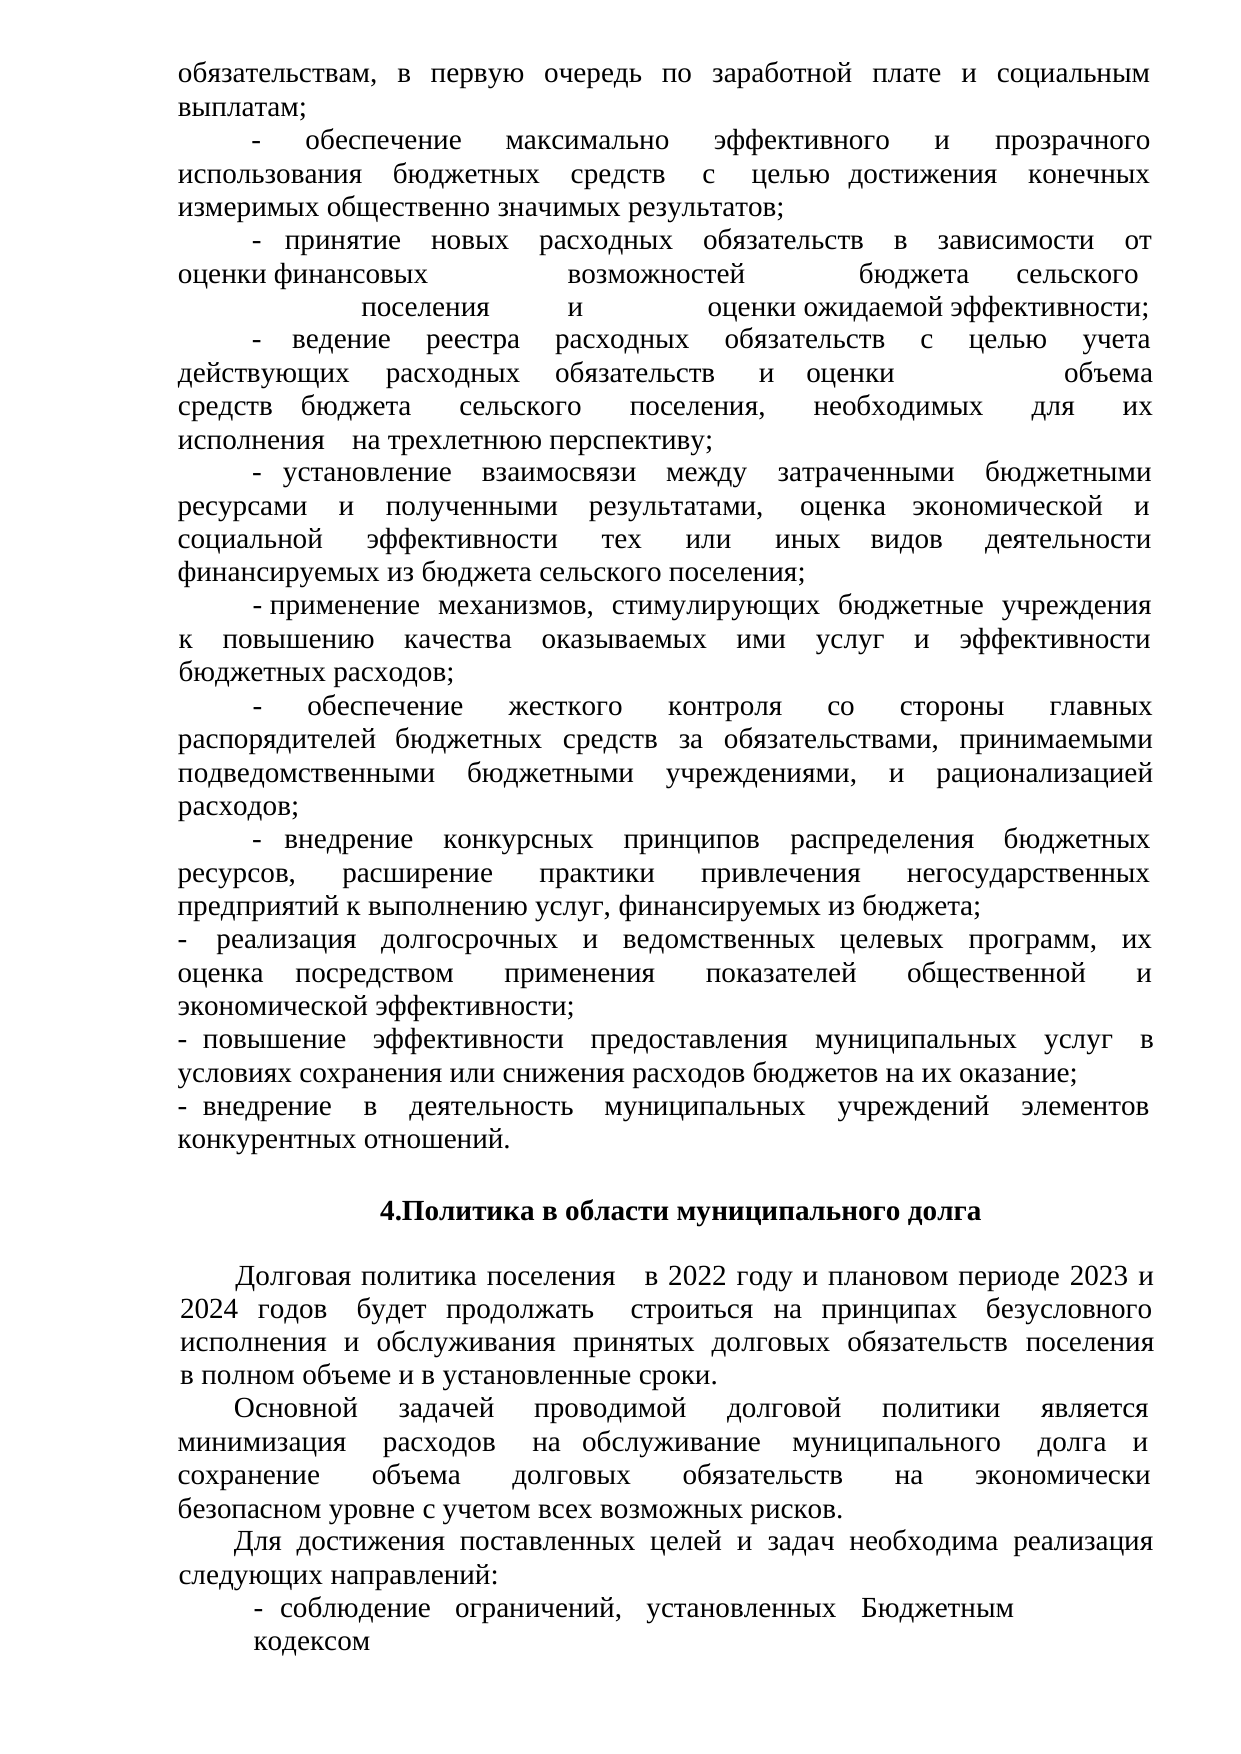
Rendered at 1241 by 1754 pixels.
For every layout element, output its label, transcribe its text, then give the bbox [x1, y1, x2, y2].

text - внедрение конкурсных принципов распределения бюджетных ресурсов, расширение практики привлечения негосударственных предприятий к выполнению услуг, финансируемых из бюджета; [177, 822, 1152, 921]
text 4.Политика в области муниципального долга [380, 1193, 1154, 1226]
text - реализация долгосрочных и ведомственных целевых программ, их оценка посредством применения показателей общественной и экономической эффективности; [177, 921, 1152, 1022]
text - внедрение в деятельность муниципальных учреждений элементов конкурентных отношений. [177, 1088, 1156, 1155]
text - установление взаимосвязи между затраченными бюджетными ресурсами и полученными результатами, оценка экономической и социальной эффективности тех или иных видов деятельности финансируемых из бюджета сельского поселения; [177, 455, 1152, 588]
text Для достижения поставленных целей и задач необходима реализация следующих направлений: [178, 1524, 1155, 1591]
text - обеспечение жесткого контроля со стороны главных распорядителей бюджетных средств за обязательствами, принимаемыми подведомственными бюджетными учреждениями, и рационализацией расходов; [178, 688, 1153, 822]
text - принятие новых расходных обязательств в зависимости от оценки финансовых возможностей бюджета сельского поселения и оценки ожидаемой эффективности; [178, 223, 1152, 322]
text - ведение реестра расходных обязательств с целью учета действующих расходных обязательств и оценки объема средств бюджета сельского поселения, необходимых для их исполнения на трехлетнюю перспективу; [178, 322, 1153, 455]
text - повышение эффективности предоставления муниципальных услуг в условиях сохранения или снижения расходов бюджетов на их оказание; [177, 1022, 1156, 1088]
text - обеспечение максимально эффективного и прозрачного использования бюджетных средств с целью достижения конечных измеримых общественно значимых результатов; [178, 122, 1152, 223]
text обязательствам, в первую очередь по заработной плате и социальным выплатам; [178, 56, 1156, 122]
text - применение механизмов, стимулирующих бюджетные учреждения к повышению качества оказываемых ими услуг и эффективности бюджетных расходов; [178, 588, 1157, 688]
text Основной задачей проводимой долговой политики является минимизация расходов на обслуживание муниципального долга и сохранение объема долговых обязательств на экономически безопасном уровне с учетом всех возможных рисков. [177, 1391, 1151, 1524]
text Долговая политика поселения в 2022 году и плановом периоде 2023 и 2024 годов будет продолжать строиться на принципах безусловного исполнения и обслуживания принятых долговых обязательств поселения в полном объеме и в установленные сроки. [180, 1259, 1154, 1391]
text - соблюдение ограничений, установленных Бюджетным кодексом [253, 1591, 1154, 1657]
